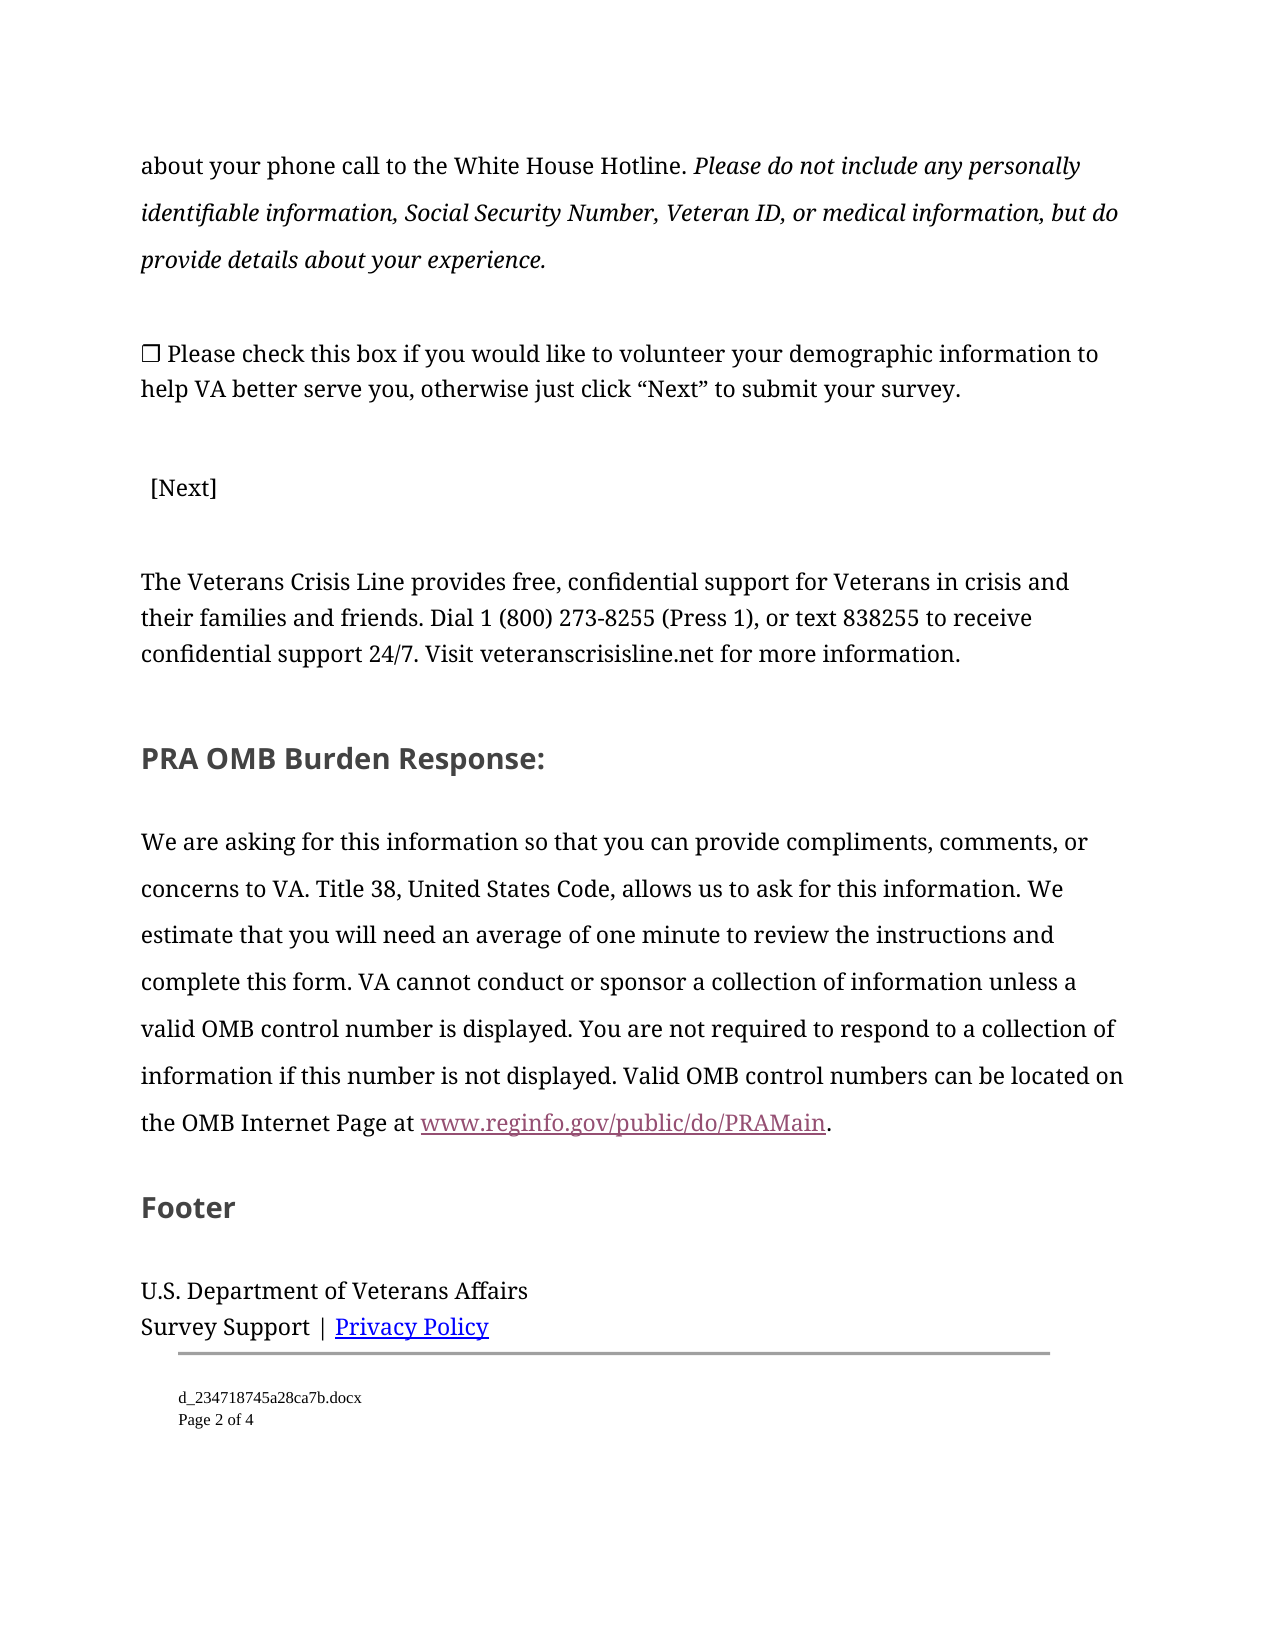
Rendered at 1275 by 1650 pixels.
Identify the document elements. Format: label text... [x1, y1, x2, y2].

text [141, 150, 1125, 275]
text ❐ Please check this box if you would like to volunteer your demographic information to help VA better serve you, otherwise just click “Next” to submit your survey. [141, 337, 1125, 405]
subtitle PRA OMB Burden Response: [141, 738, 1125, 778]
text U.S. Department of Veterans Affairs Survey Support | Privacy Policy [141, 1275, 1125, 1342]
text The Veterans Crisis Line provides free, confidential support for Veterans in crisis and their families and friends. Dial 1 (800) 273-8255 (Press 1), or text 838255 to receive confidential support 24/7. Visit veteranscrisisline.net for more information. [141, 566, 1125, 669]
text [Next] [141, 472, 1125, 503]
text We are asking for this information so that you can provide compliments, comments, or concerns to VA. Title 38, United States Code, allows us to ask for this information. We estimate that you will need an average of one minute to review the instructions and complete this form. VA cannot conduct or sponsor a collection of information unless a valid OMB control number is displayed. You are not required to respond to a collection of information if this number is not displayed. Valid OMB control numbers can be located on the OMB Internet Page at www.reginfo.gov/public/do/PRAMain. [141, 826, 1125, 1138]
subtitle Footer [141, 1187, 1125, 1227]
